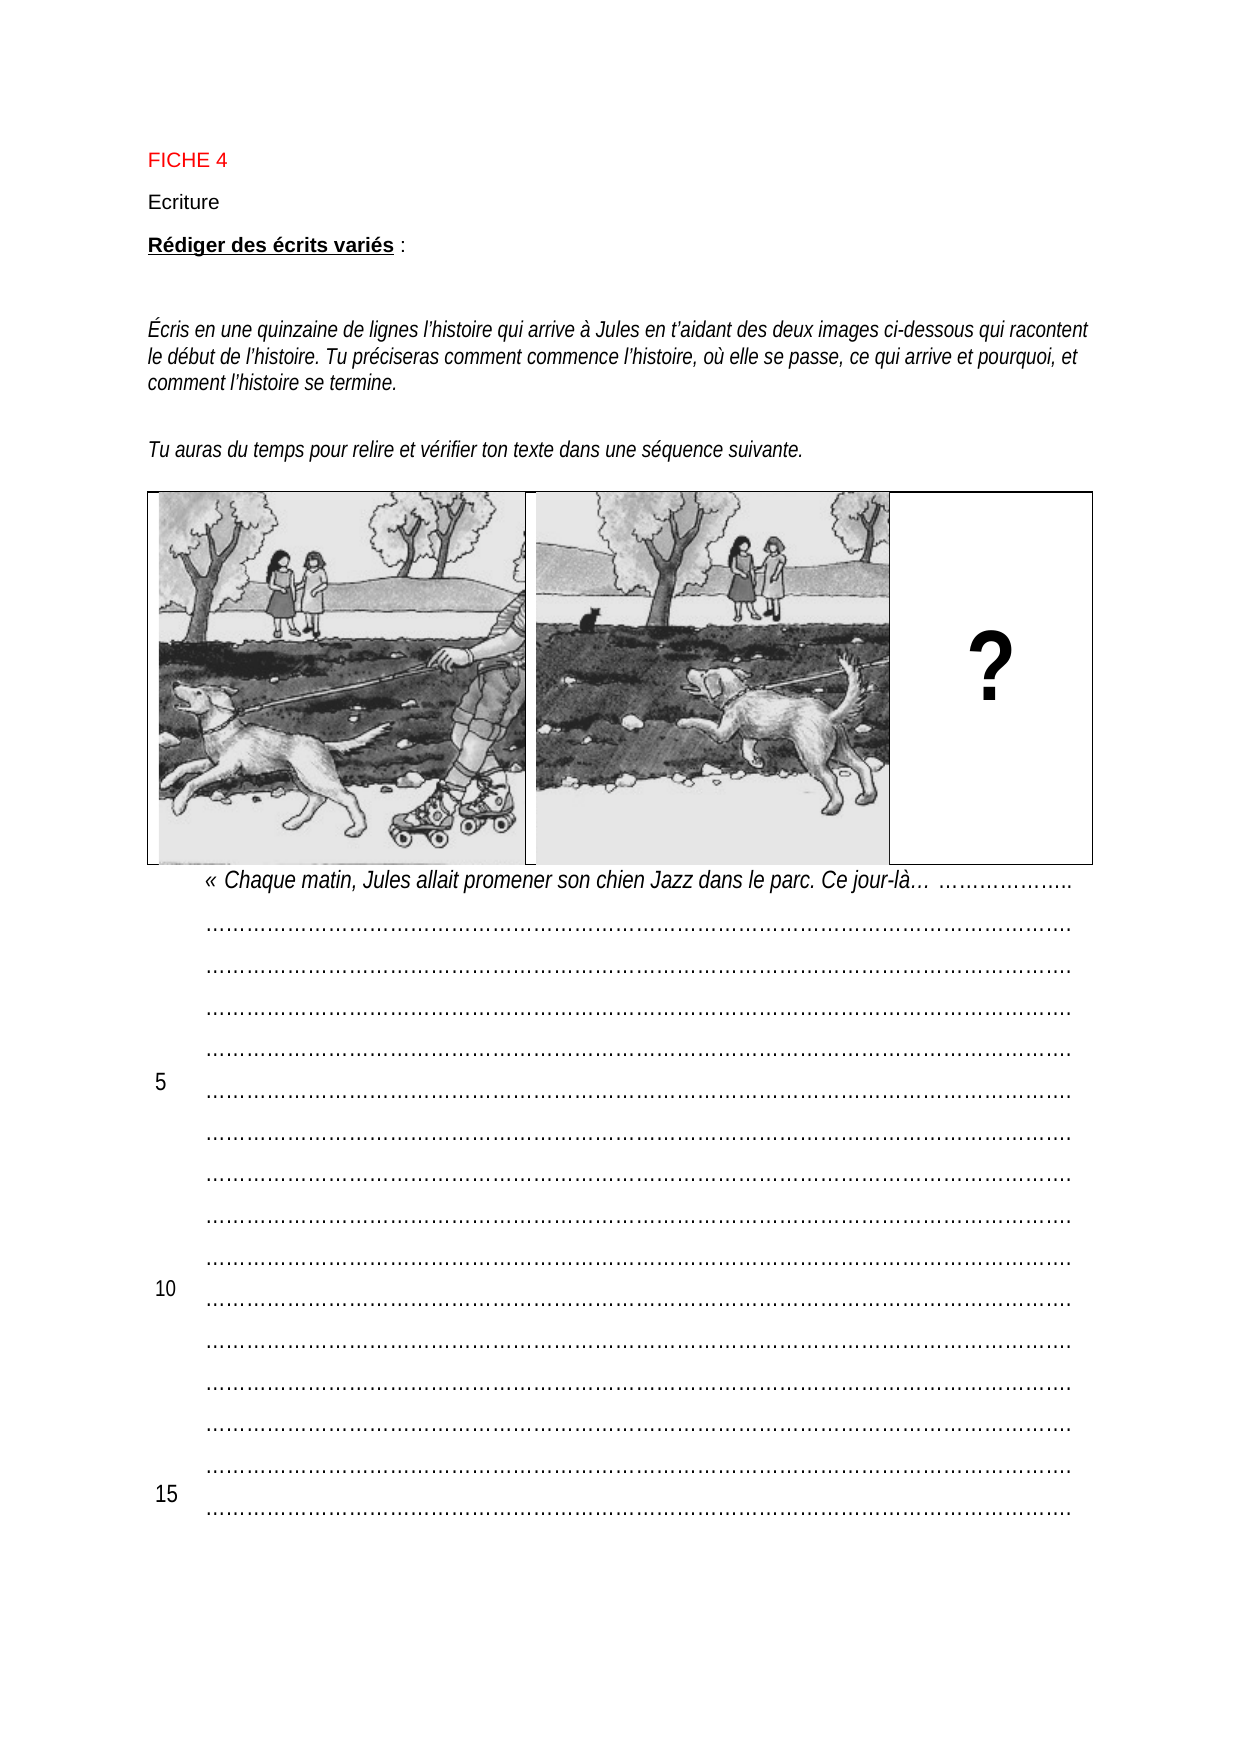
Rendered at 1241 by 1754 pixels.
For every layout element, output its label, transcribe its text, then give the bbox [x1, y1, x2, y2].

text Tu auras du temps pour relire et vérifier ton texte dans une séquence suivante. [148, 436, 1093, 463]
table_header « Chaque matin, Jules allait promener son chien Jazz dans le parc. Ce jour-là… ……………….. ………………………………………………………………………………………………………………. ………………………………………………………………………………………………………………. ………………………………………………………………………………………………………………. ………………………………………………………………………………………………………………. ………………………………………………………………………………………………………………. ………………………………………………………………………………………………………………. ………………………………………………………………………………………………………………. ………………………………………………………………………………………………………………. ………………………………………………………………………………………………………………. ………………………………………………………………………………………………………………. ………………………………………………………………………………………………………………. ………………………………………………………………………………………………………………. ………………………………………………………………………………………………………………. ………………………………………………………………………………………………………………. ………………………………………………………………………………………………………………. [198, 865, 1211, 1548]
table_header [148, 493, 158, 864]
table_header 5 10 15 [148, 865, 197, 1548]
text FICHE 4 [148, 148, 1093, 172]
text Ecriture [148, 190, 1093, 214]
picture [536, 492, 890, 865]
table_header ? [890, 493, 1092, 864]
table_header [526, 493, 536, 864]
text Écris en une quinzaine de lignes l’histoire qui arrive à Jules en t’aidant des deux images ci-dessous qui racontent le début de l’histoire. Tu préciseras comment commence l’histoire, où elle se passe, ce qui arrive et pourquoi, et comment l’histoire se termine. [148, 316, 1093, 395]
text Rédiger des écrits variés : [148, 233, 1093, 257]
picture [158, 492, 525, 865]
